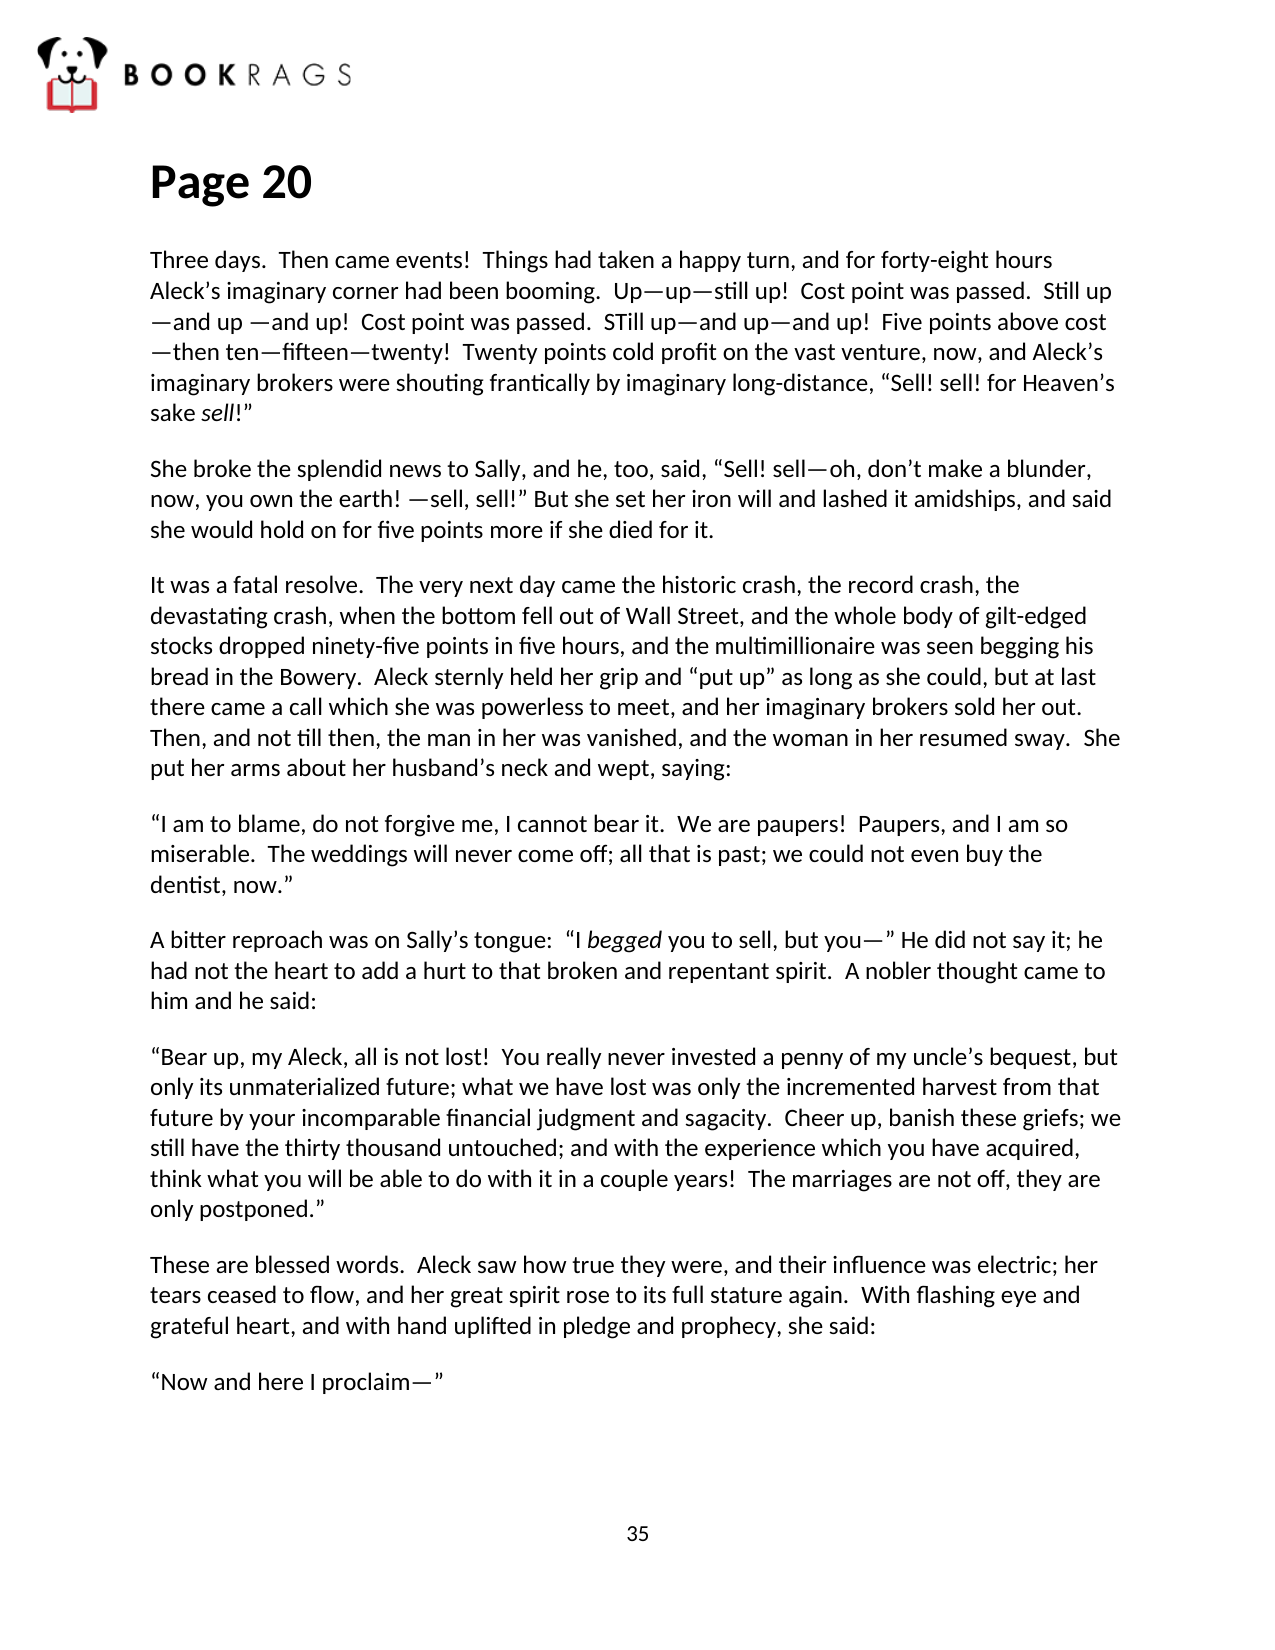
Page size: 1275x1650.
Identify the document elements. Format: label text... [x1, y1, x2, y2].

text Three days. Then came events! Things had taken a happy turn, and for forty-eight hours Aleck’s imaginary corner had been booming. Up—­up—­still up! Cost point was passed. Still up—­and up —­and up! Cost point was passed. STill up—­and up—­and up! Five points above cost—­then ten—­fifteen—­twenty! Twenty points cold profit on the vast venture, now, and Aleck’s imaginary brokers were shouting frantically by imaginary long-distance, “Sell! sell! for Heaven’s sake sell!” [150, 244, 1125, 428]
text She broke the splendid news to Sally, and he, too, said, “Sell! sell—­oh, don’t make a blunder, now, you own the earth! —­sell, sell!” But she set her iron will and lashed it amidships, and said she would hold on for five points more if she died for it. [150, 453, 1125, 544]
picture [37, 37, 351, 113]
text “I am to blame, do not forgive me, I cannot bear it. We are paupers! Paupers, and I am so miserable. The weddings will never come off; all that is past; we could not even buy the dentist, now.” [150, 808, 1125, 899]
text “Now and here I proclaim—­” [150, 1366, 1125, 1396]
text A bitter reproach was on Sally’s tongue: “I begged you to sell, but you—­” He did not say it; he had not the heart to add a hurt to that broken and repentant spirit. A nobler thought came to him and he said: [150, 924, 1125, 1016]
text Page 20 [150, 150, 1125, 211]
text It was a fatal resolve. The very next day came the historic crash, the record crash, the devastating crash, when the bottom fell out of Wall Street, and the whole body of gilt-edged stocks dropped ninety-five points in five hours, and the multimillionaire was seen begging his bread in the Bowery. Aleck sternly held her grip and “put up” as long as she could, but at last there came a call which she was powerless to meet, and her imaginary brokers sold her out. Then, and not till then, the man in her was vanished, and the woman in her resumed sway. She put her arms about her husband’s neck and wept, saying: [150, 569, 1125, 783]
text These are blessed words. Aleck saw how true they were, and their influence was electric; her tears ceased to flow, and her great spirit rose to its full stature again. With flashing eye and grateful heart, and with hand uplifted in pledge and prophecy, she said: [150, 1249, 1125, 1341]
text “Bear up, my Aleck, all is not lost! You really never invested a penny of my uncle’s bequest, but only its unmaterialized future; what we have lost was only the incremented harvest from that future by your incomparable financial judgment and sagacity. Cheer up, banish these griefs; we still have the thirty thousand untouched; and with the experience which you have acquired, think what you will be able to do with it in a couple years! The marriages are not off, they are only postponed.” [150, 1041, 1125, 1224]
